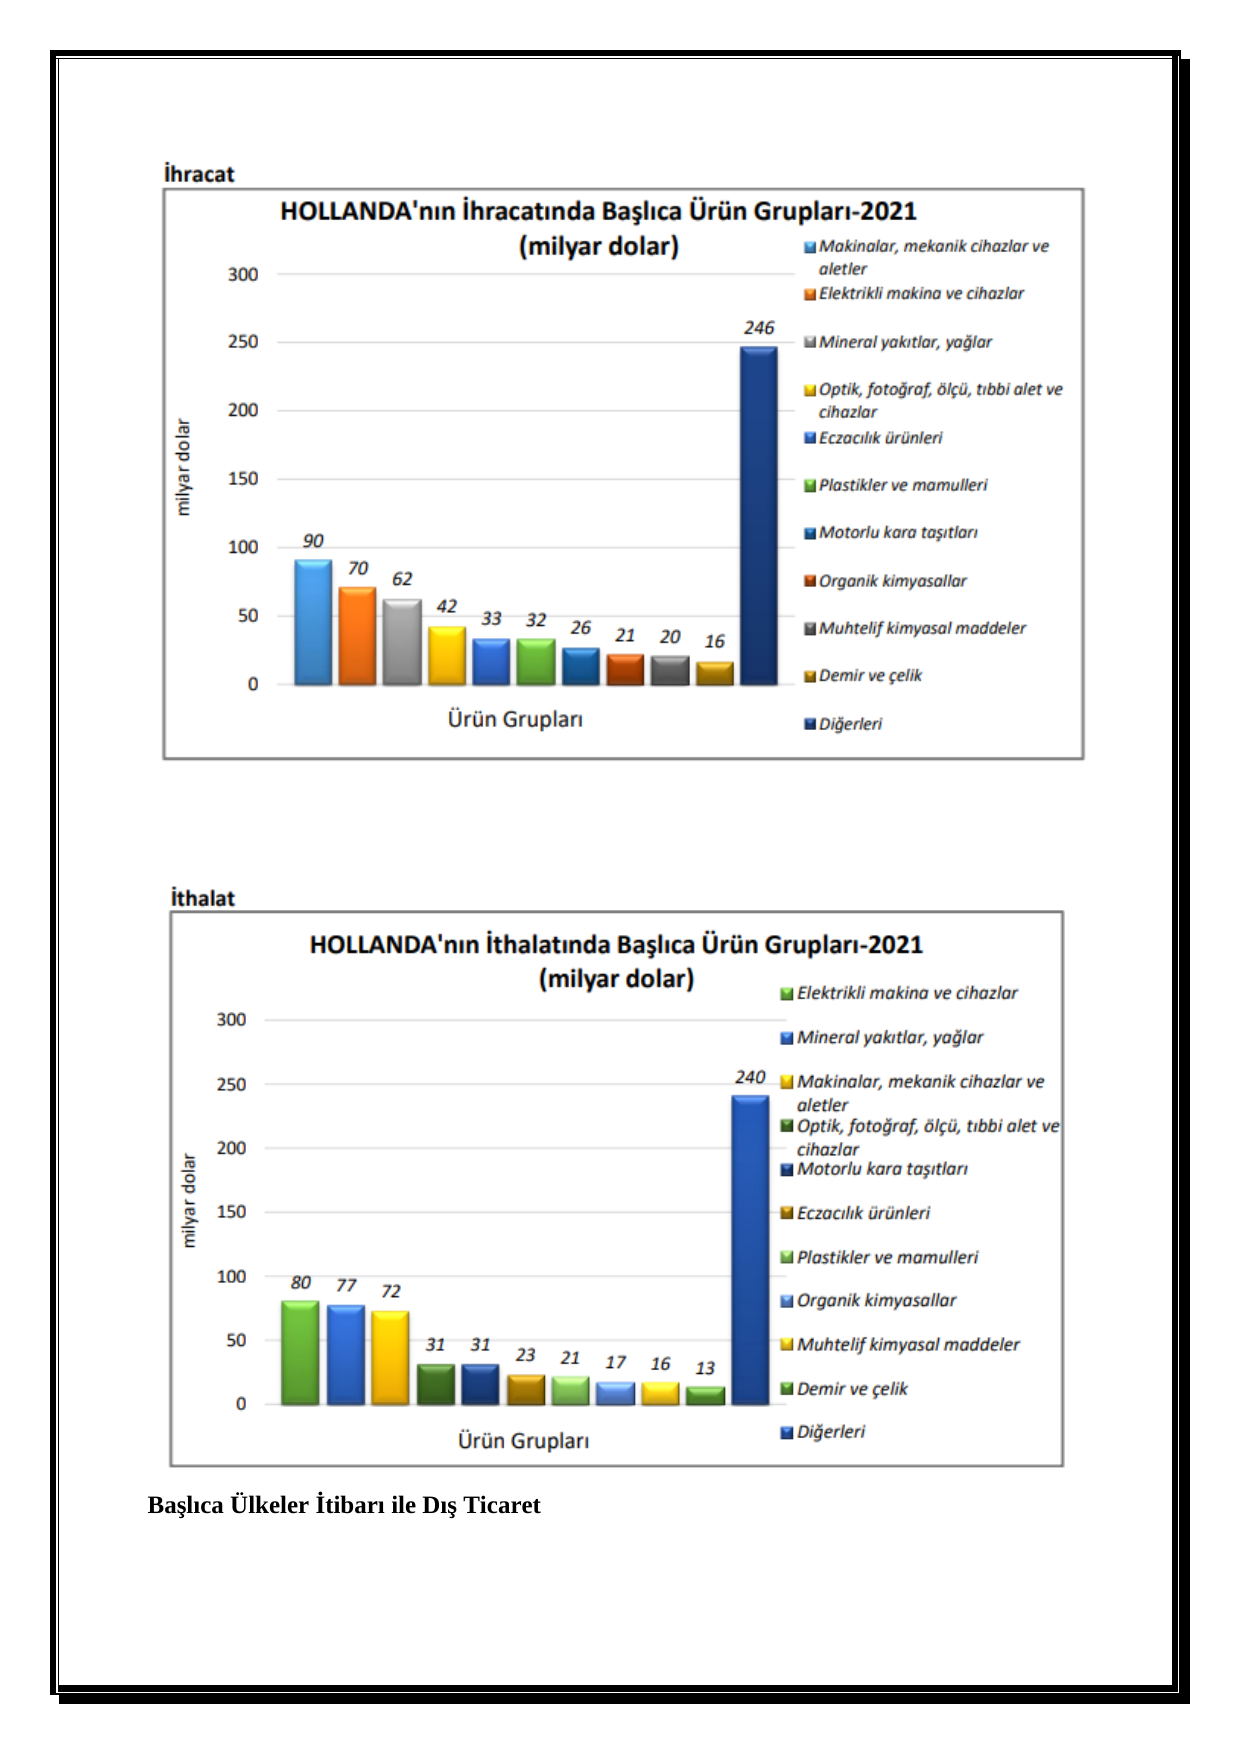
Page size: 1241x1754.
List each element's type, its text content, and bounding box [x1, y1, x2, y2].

picture [147, 147, 1093, 765]
picture [147, 878, 1093, 1472]
text Başlıca Ülkeler İtibarı ile Dış Ticaret [147, 1490, 1083, 1519]
